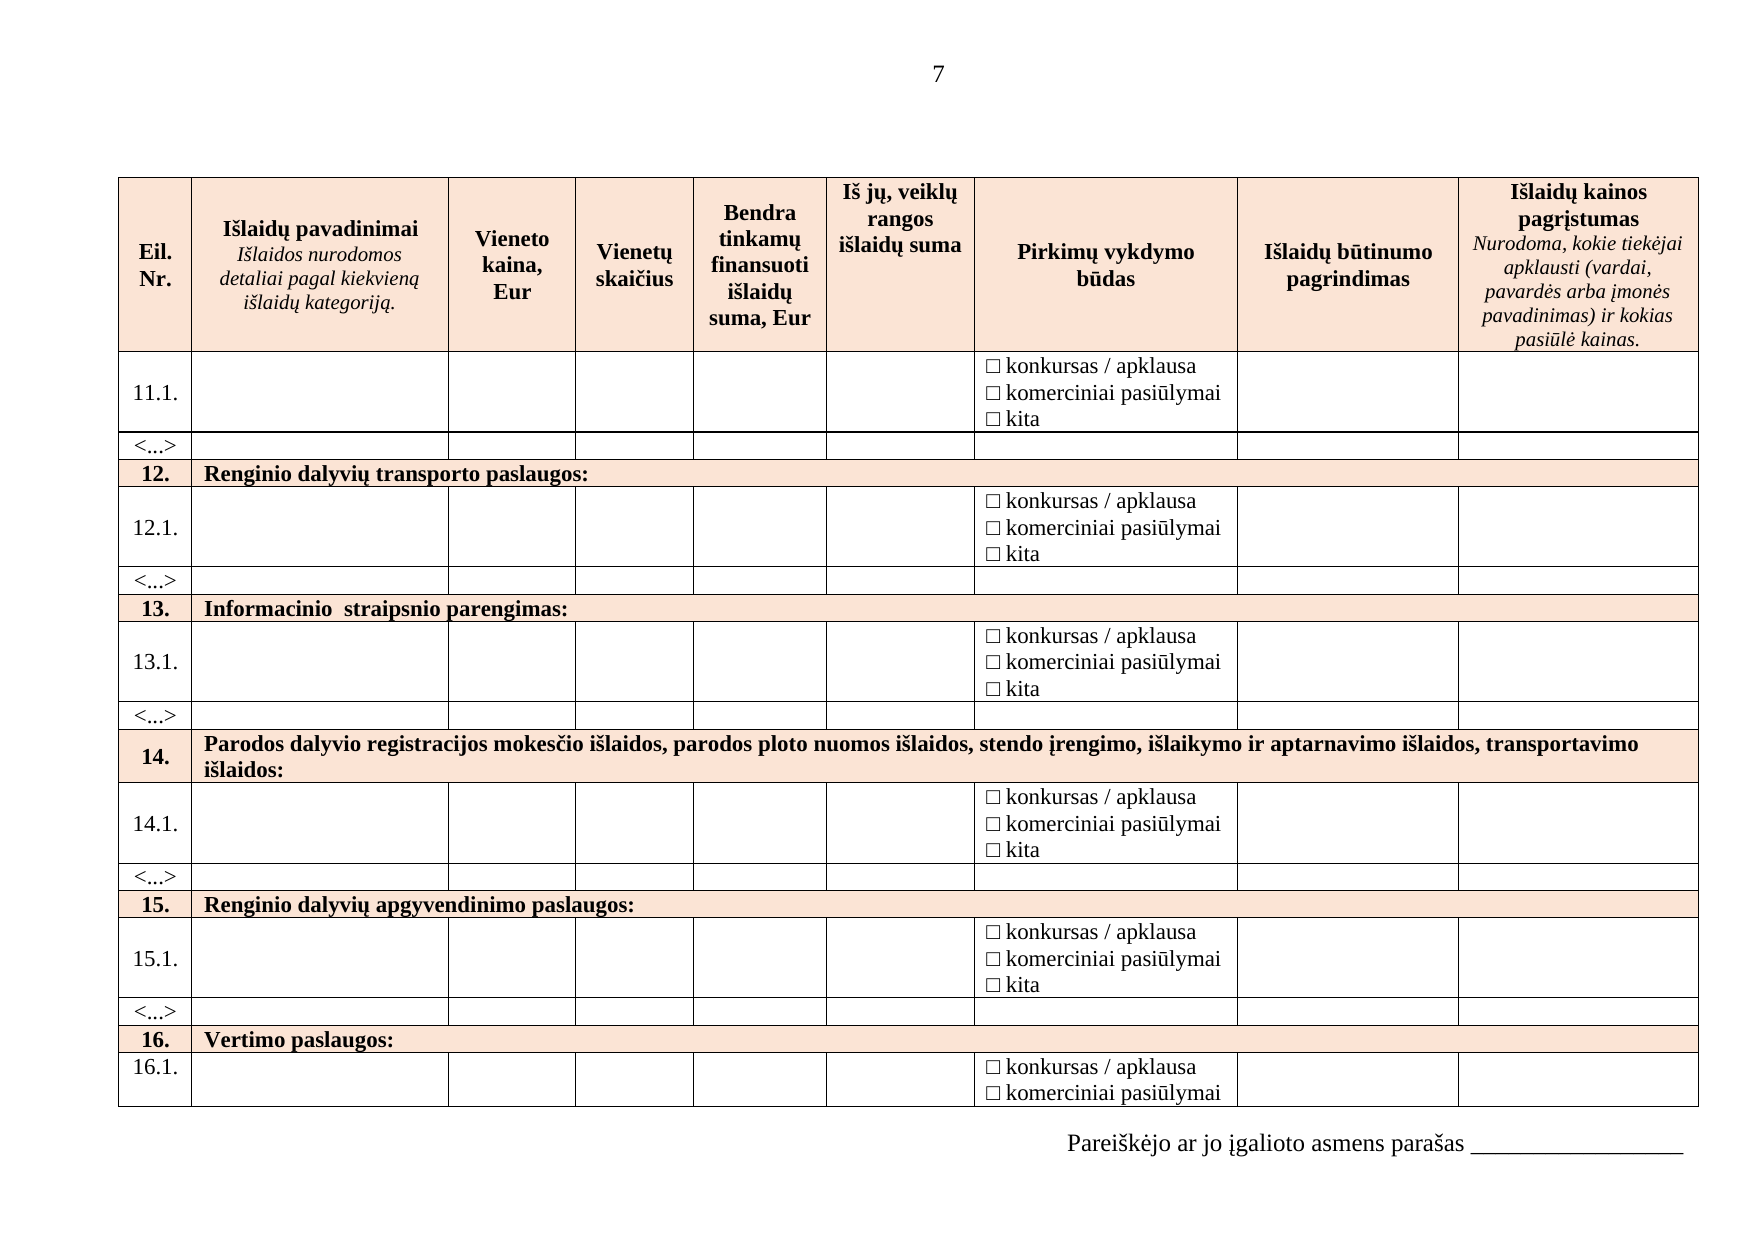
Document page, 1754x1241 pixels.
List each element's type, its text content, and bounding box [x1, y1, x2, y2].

table_cell [694, 918, 826, 997]
table_cell 11.1. [119, 352, 191, 431]
table_cell [827, 702, 974, 728]
table_cell □ konkursas / apklausa □ komerciniai pasiūlymai □ kita [975, 918, 1237, 997]
table_cell <...> [119, 567, 191, 594]
table_cell [576, 352, 693, 431]
table_cell [694, 622, 826, 701]
table_cell [1238, 1053, 1458, 1106]
table_cell [576, 702, 693, 728]
table_cell [449, 487, 575, 566]
table_cell <...> [119, 702, 191, 728]
table_cell [827, 487, 974, 566]
table_cell [694, 702, 826, 728]
table_cell [576, 783, 693, 862]
table_cell 12.1. [119, 487, 191, 566]
table_cell Parodos dalyvio registracijos mokesčio išlaidos, parodos ploto nuomos išlaidos, stendo įrengimo, išlaikymo ir aptarnavimo išlaidos, transportavimo išlaidos: [192, 730, 1698, 782]
table_cell <...> [119, 998, 191, 1025]
table_header Eil. Nr. [119, 178, 191, 351]
table_header Bendra tinkamų finansuoti išlaidų suma, Eur [694, 178, 826, 351]
table_cell [192, 918, 448, 997]
table_cell [192, 1053, 448, 1106]
table_cell [827, 622, 974, 701]
table_cell [694, 1053, 826, 1106]
table_cell [449, 864, 575, 890]
table_header Iš jų, veiklų rangos išlaidų suma [827, 178, 974, 351]
table_cell [576, 487, 693, 566]
table_cell 13.1. [119, 622, 191, 701]
table_cell [1238, 567, 1458, 594]
table_header Vienetų skaičius [576, 178, 693, 351]
table_cell [449, 918, 575, 997]
table_cell [192, 352, 448, 431]
table_cell [1459, 998, 1698, 1025]
table_cell [1238, 622, 1458, 701]
table_cell 15.1. [119, 918, 191, 997]
table_cell □ konkursas / apklausa □ komerciniai pasiūlymai □ kita [975, 783, 1237, 862]
table_cell [827, 1053, 974, 1106]
table_header Išlaidų būtinumo pagrindimas [1238, 178, 1458, 351]
table_cell [449, 783, 575, 862]
table_cell 13. [119, 595, 191, 621]
table_cell Informacinio straipsnio parengimas: [192, 595, 1698, 621]
table_cell [576, 918, 693, 997]
table_cell [975, 567, 1237, 594]
table_cell [975, 864, 1237, 890]
table_cell [576, 1053, 693, 1106]
table_cell [449, 998, 575, 1025]
table_cell [694, 864, 826, 890]
table_cell 15. [119, 891, 191, 917]
table_cell Renginio dalyvių apgyvendinimo paslaugos: [192, 891, 1698, 917]
table_cell [827, 783, 974, 862]
table_cell [192, 864, 448, 890]
table_cell [694, 433, 826, 459]
table_cell [192, 783, 448, 862]
table_cell [1459, 864, 1698, 890]
table_cell [694, 783, 826, 862]
table_cell [449, 567, 575, 594]
table_header Pirkimų vykdymo būdas [975, 178, 1237, 351]
table_cell [694, 487, 826, 566]
table_cell <...> [119, 433, 191, 459]
table_cell Renginio dalyvių transporto paslaugos: [192, 460, 1698, 486]
table_cell □ konkursas / apklausa □ komerciniai pasiūlymai □ kita [975, 352, 1237, 431]
table_cell [192, 622, 448, 701]
table_cell [192, 702, 448, 728]
table_cell <...> [119, 864, 191, 890]
table_cell [1459, 352, 1698, 431]
table_cell [1238, 998, 1458, 1025]
table_header Vieneto kaina, Eur [449, 178, 575, 351]
table_cell [827, 864, 974, 890]
table_cell [827, 918, 974, 997]
table_cell [827, 998, 974, 1025]
table_cell [192, 567, 448, 594]
table_cell [576, 998, 693, 1025]
table_cell [975, 433, 1237, 459]
table_cell 16. [119, 1026, 191, 1052]
table_header Išlaidų pavadinimai Išlaidos nurodomos detaliai pagal kiekvieną išlaidų kategoriją. [192, 178, 448, 351]
table_cell [1459, 487, 1698, 566]
table_cell [827, 433, 974, 459]
table_cell [694, 567, 826, 594]
table_cell [1238, 864, 1458, 890]
table_cell [192, 487, 448, 566]
table_cell [827, 352, 974, 431]
table_cell [1459, 783, 1698, 862]
table_cell [576, 433, 693, 459]
table_cell [1238, 433, 1458, 459]
table_cell [1238, 352, 1458, 431]
table_cell □ konkursas / apklausa □ komerciniai pasiūlymai □ kita [975, 1053, 1237, 1106]
table_cell [1238, 783, 1458, 862]
table_cell [1238, 487, 1458, 566]
table_cell 14. [119, 730, 191, 782]
table_cell [1459, 433, 1698, 459]
table_cell [576, 622, 693, 701]
table_cell [1459, 567, 1698, 594]
table_cell 14.1. [119, 783, 191, 862]
table_cell [694, 352, 826, 431]
table_cell □ konkursas / apklausa □ komerciniai pasiūlymai □ kita [975, 487, 1237, 566]
table_cell [449, 622, 575, 701]
table_cell [1459, 702, 1698, 728]
table_cell [1459, 1053, 1698, 1106]
table_cell [576, 864, 693, 890]
table_cell [694, 998, 826, 1025]
table_cell [1459, 622, 1698, 701]
table_cell [1238, 918, 1458, 997]
table_cell [449, 1053, 575, 1106]
table_cell 16.1. [119, 1053, 191, 1106]
table_header Išlaidų kainos pagrįstumas Nurodoma, kokie tiekėjai apklausti (vardai, pavardės arba įmonės pavadinimas) ir kokias pasiūlė kainas. [1459, 178, 1698, 351]
table_cell [576, 567, 693, 594]
table_cell [827, 567, 974, 594]
table_cell [1238, 702, 1458, 728]
table_cell [449, 433, 575, 459]
table_cell [192, 998, 448, 1025]
table_cell [975, 998, 1237, 1025]
table_cell [192, 433, 448, 459]
table_cell [1459, 918, 1698, 997]
table_cell □ konkursas / apklausa □ komerciniai pasiūlymai □ kita [975, 622, 1237, 701]
table_cell [975, 702, 1237, 728]
table_cell [449, 352, 575, 431]
table_cell [449, 702, 575, 728]
table_cell 12. [119, 460, 191, 486]
table_cell Vertimo paslaugos: [192, 1026, 1698, 1052]
